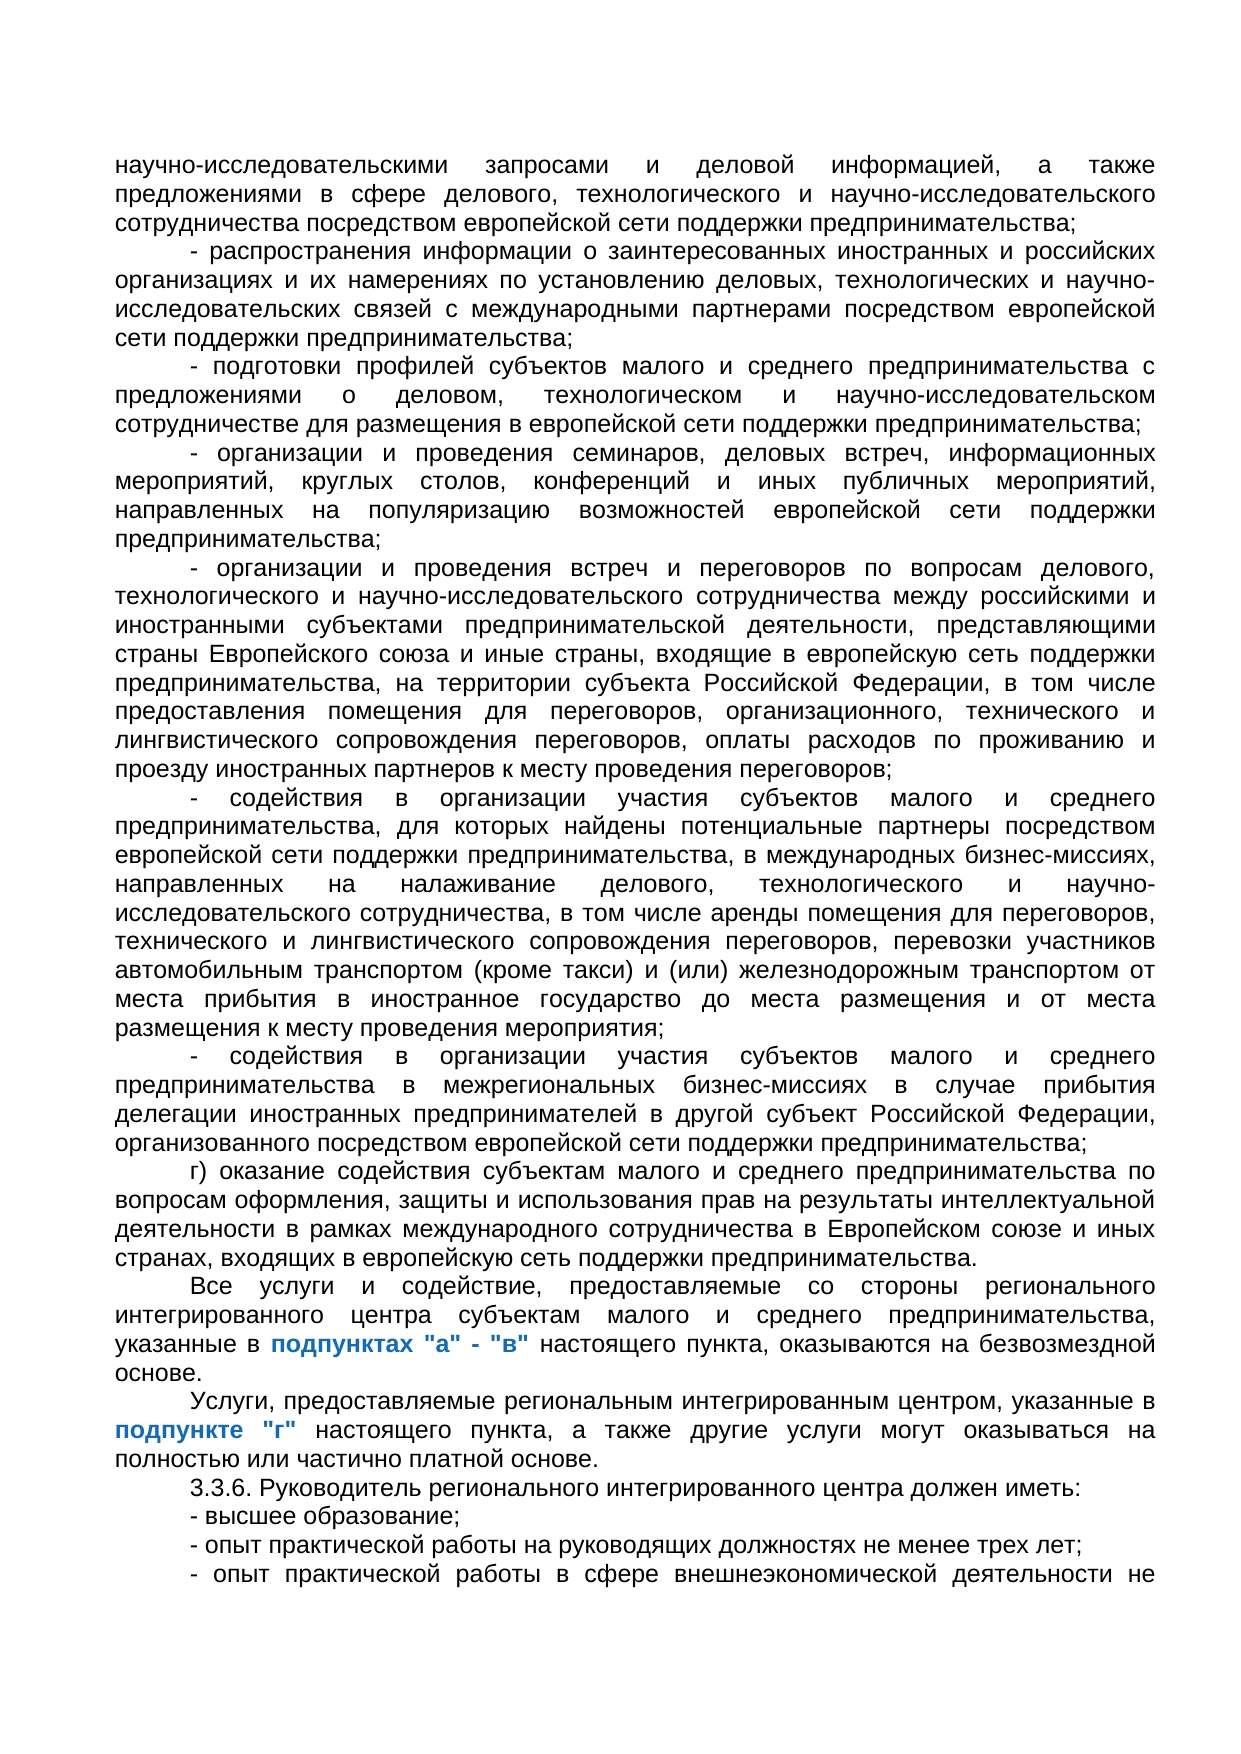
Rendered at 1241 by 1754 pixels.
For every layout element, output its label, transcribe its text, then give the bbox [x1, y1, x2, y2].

text - организации и проведения семинаров, деловых встреч, информационных мероприятий, круглых столов, конференций и иных публичных мероприятий, направленных на популяризацию возможностей европейской сети поддержки предпринимательства; [114, 437, 1157, 552]
text - опыт практической работы на руководящих должностях не менее трех лет; [114, 1530, 1157, 1559]
text - распространения информации о заинтересованных иностранных и российских организациях и их намерениях по установлению деловых, технологических и научно-исследовательских связей с международными партнерами посредством европейской сети поддержки предпринимательства; [114, 236, 1157, 351]
text Услуги, предоставляемые региональным интегрированным центром, указанные в подпункте "г" настоящего пункта, а также другие услуги могут оказываться на полностью или частично платной основе. [114, 1386, 1157, 1472]
text - содействия в организации участия субъектов малого и среднего предпринимательства, для которых найдены потенциальные партнеры посредством европейской сети поддержки предпринимательства, в международных бизнес-миссиях, направленных на налаживание делового, технологического и научно-исследовательского сотрудничества, в том числе аренды помещения для переговоров, технического и лингвистического сопровождения переговоров, перевозки участников автомобильным транспортом (кроме такси) и (или) железнодорожным транспортом от места прибытия в иностранное государство до места размещения и от места размещения к месту проведения мероприятия; [114, 782, 1157, 1041]
text - организации и проведения встреч и переговоров по вопросам делового, технологического и научно-исследовательского сотрудничества между российскими и иностранными субъектами предпринимательской деятельности, представляющими страны Европейского союза и иные страны, входящие в европейскую сеть поддержки предпринимательства, на территории субъекта Российской Федерации, в том числе предоставления помещения для переговоров, организационного, технического и лингвистического сопровождения переговоров, оплаты расходов по проживанию и проезду иностранных партнеров к месту проведения переговоров; [114, 552, 1157, 782]
text Все услуги и содействие, предоставляемые со стороны регионального интегрированного центра субъектам малого и среднего предпринимательства, указанные в подпунктах "а" - "в" настоящего пункта, оказываются на безвозмездной основе. [114, 1271, 1157, 1386]
text г) оказание содействия субъектам малого и среднего предпринимательства по вопросам оформления, защиты и использования прав на результаты интеллектуальной деятельности в рамках международного сотрудничества в Европейском союзе и иных странах, входящих в европейскую сеть поддержки предпринимательства. [114, 1156, 1157, 1271]
text 3.3.6. Руководитель регионального интегрированного центра должен иметь: [114, 1472, 1157, 1501]
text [114, 1559, 1157, 1587]
text - подготовки профилей субъектов малого и среднего предпринимательства с предложениями о деловом, технологическом и научно-исследовательском сотрудничестве для размещения в европейской сети поддержки предпринимательства; [114, 351, 1157, 437]
text - высшее образование; [114, 1501, 1157, 1530]
text - содействия в организации участия субъектов малого и среднего предпринимательства в межрегиональных бизнес-миссиях в случае прибытия делегации иностранных предпринимателей в другой субъект Российской Федерации, организованного посредством европейской сети поддержки предпринимательства; [114, 1041, 1157, 1156]
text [114, 150, 1157, 236]
